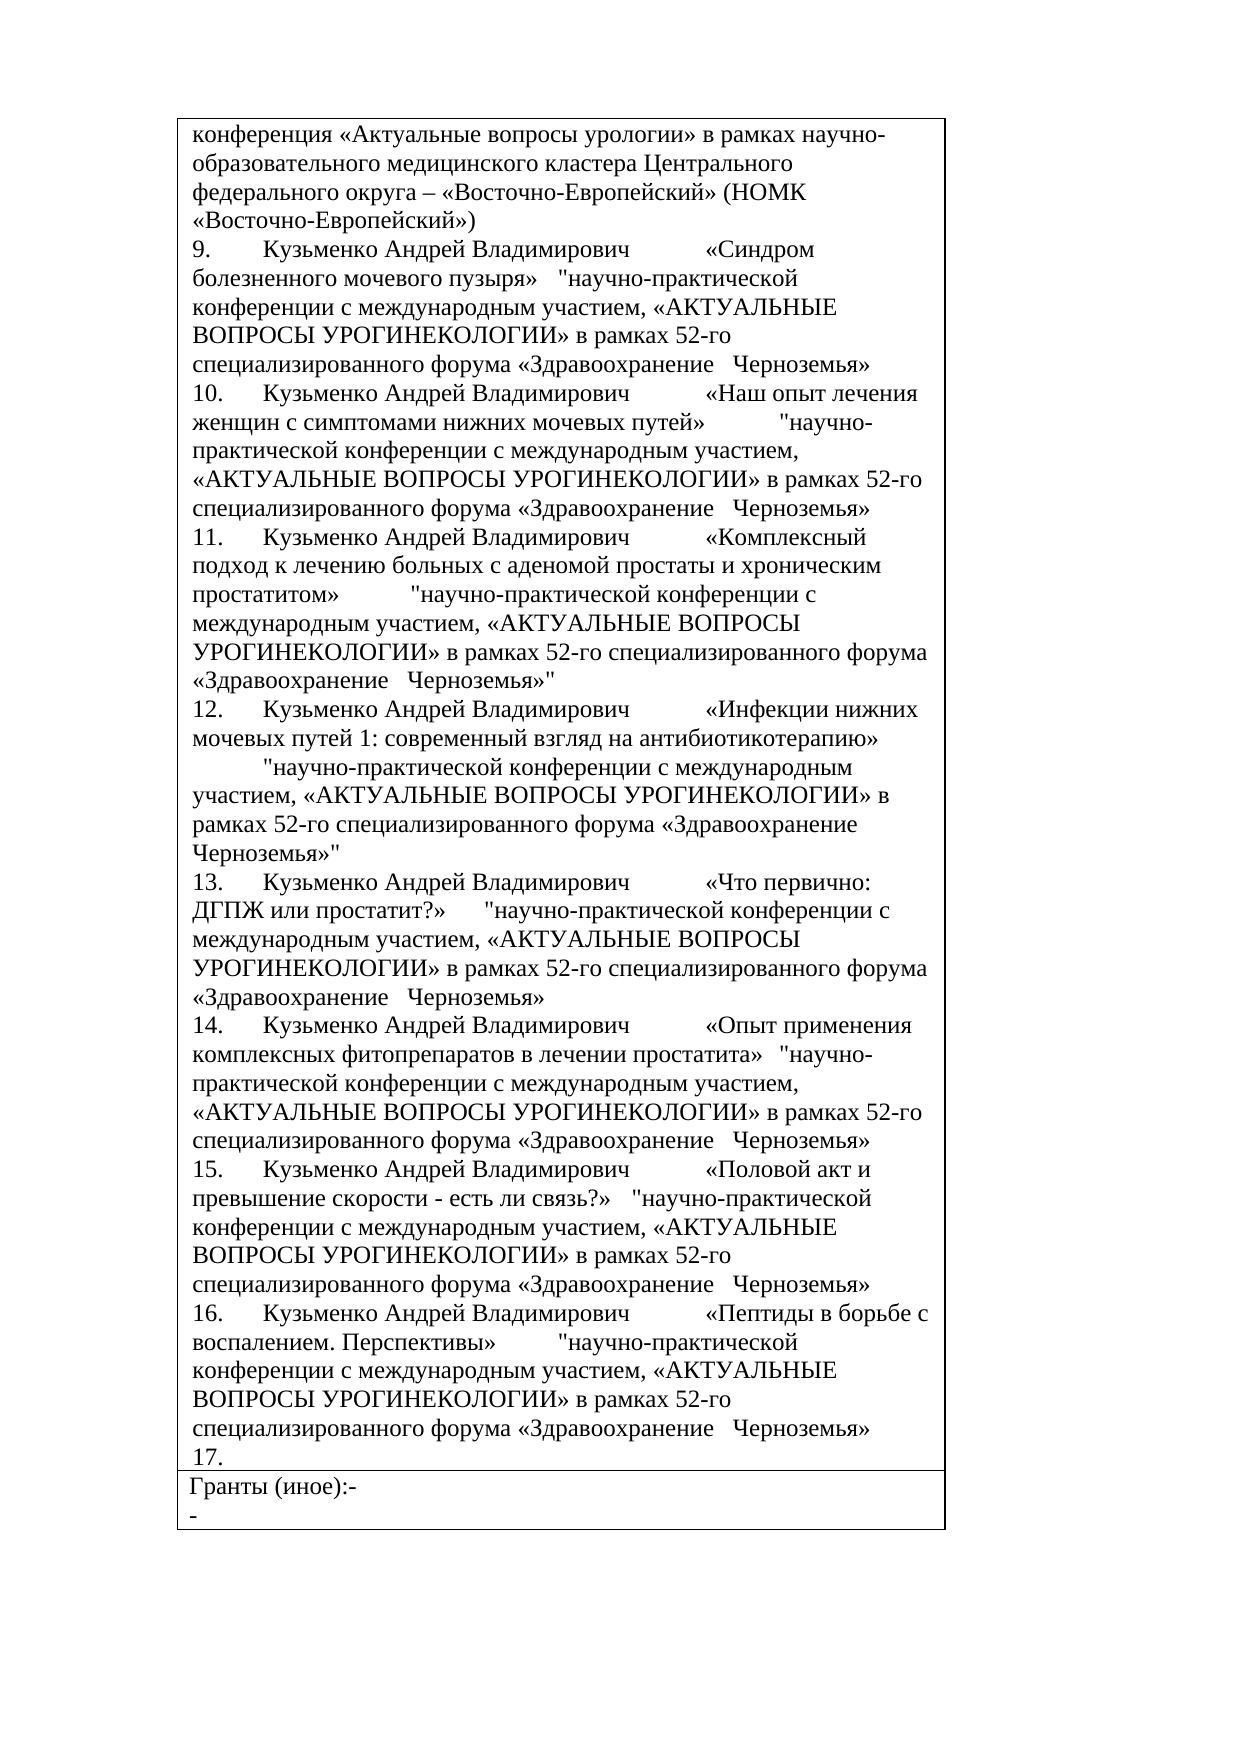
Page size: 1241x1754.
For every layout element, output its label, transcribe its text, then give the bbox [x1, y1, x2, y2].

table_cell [178, 119, 944, 1470]
table_cell Гранты (иное):- - [178, 1471, 944, 1529]
